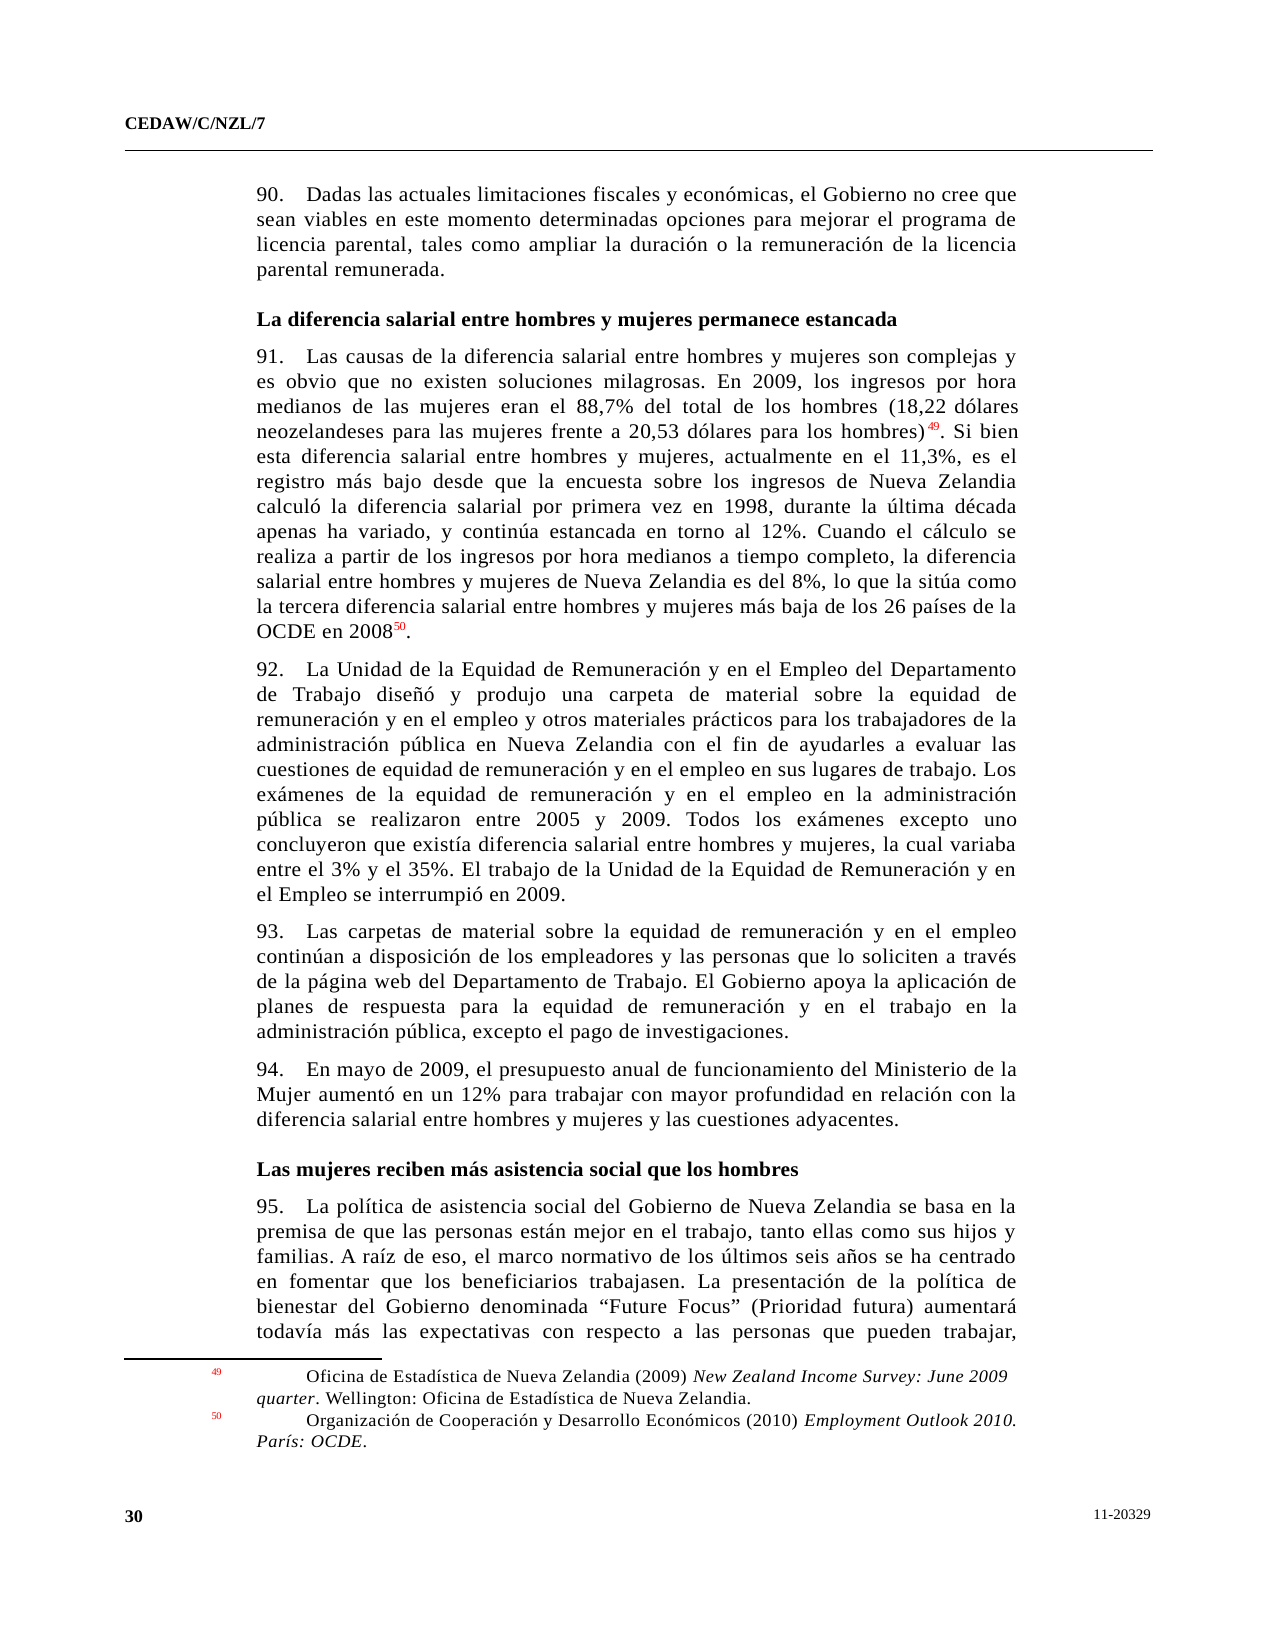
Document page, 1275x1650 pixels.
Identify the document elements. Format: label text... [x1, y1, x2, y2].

text Las mujeres reciben más asistencia social que los hombres [124, 1156, 1019, 1181]
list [256, 1194, 1018, 1344]
list La Unidad de la Equidad de Remuneración y en el Empleo del Departamento de Trabajo diseñó y produjo una carpeta de material sobre la equidad de remuneración y en el empleo y otros materiales prácticos para los trabajadores de la administración pública en Nueva Zelandia con el fin de ayudarles a evaluar las cuestiones de equidad de remuneración y en el empleo en sus lugares de trabajo. Los exámenes de la equidad de remuneración y en el empleo en la administración pública se realizaron entre 2005 y 2009. Todos los exámenes excepto uno concluyeron que existía diferencia salarial entre hombres y mujeres, la cual variaba entre el 3% y el 35%. El trabajo de la Unidad de la Equidad de Remuneración y en el Empleo se interrumpió en 2009. [256, 656, 1018, 906]
list Las carpetas de material sobre la equidad de remuneración y en el empleo continúan a disposición de los empleadores y las personas que lo soliciten a través de la página web del Departamento de Trabajo. El Gobierno apoya la aplicación de planes de respuesta para la equidad de remuneración y en el trabajo en la administración pública, excepto el pago de investigaciones. [256, 919, 1018, 1044]
list En mayo de 2009, el presupuesto anual de funcionamiento del Ministerio de la Mujer aumentó en un 12% para trabajar con mayor profundidad en relación con la diferencia salarial entre hombres y mujeres y las cuestiones adyacentes. [256, 1056, 1018, 1131]
list Las causas de la diferencia salarial entre hombres y mujeres son complejas y es obvio que no existen soluciones milagrosas. En 2009, los ingresos por hora medianos de las mujeres eran el 88,7% del total de los hombres (18,22 dólares neozelandeses para las mujeres frente a 20,53 dólares para los hombres). Si bien esta diferencia salarial entre hombres y mujeres, actualmente en el 11,3%, es el registro más bajo desde que la encuesta sobre los ingresos de Nueva Zelandia calculó la diferencia salarial por primera vez en 1998, durante la última década apenas ha variado, y continúa estancada en torno al 12%. Cuando el cálculo se realiza a partir de los ingresos por hora medianos a tiempo completo, la diferencia salarial entre hombres y mujeres de Nueva Zelandia es del 8%, lo que la sitúa como la tercera diferencia salarial entre hombres y mujeres más baja de los 26 países de la OCDE en 2008. [256, 344, 1018, 644]
text La diferencia salarial entre hombres y mujeres permanece estancada [124, 306, 1019, 331]
list Dadas las actuales limitaciones fiscales y económicas, el Gobierno no cree que sean viables en este momento determinadas opciones para mejorar el programa de licencia parental, tales como ampliar la duración o la remuneración de la licencia parental remunerada. [256, 181, 1018, 281]
